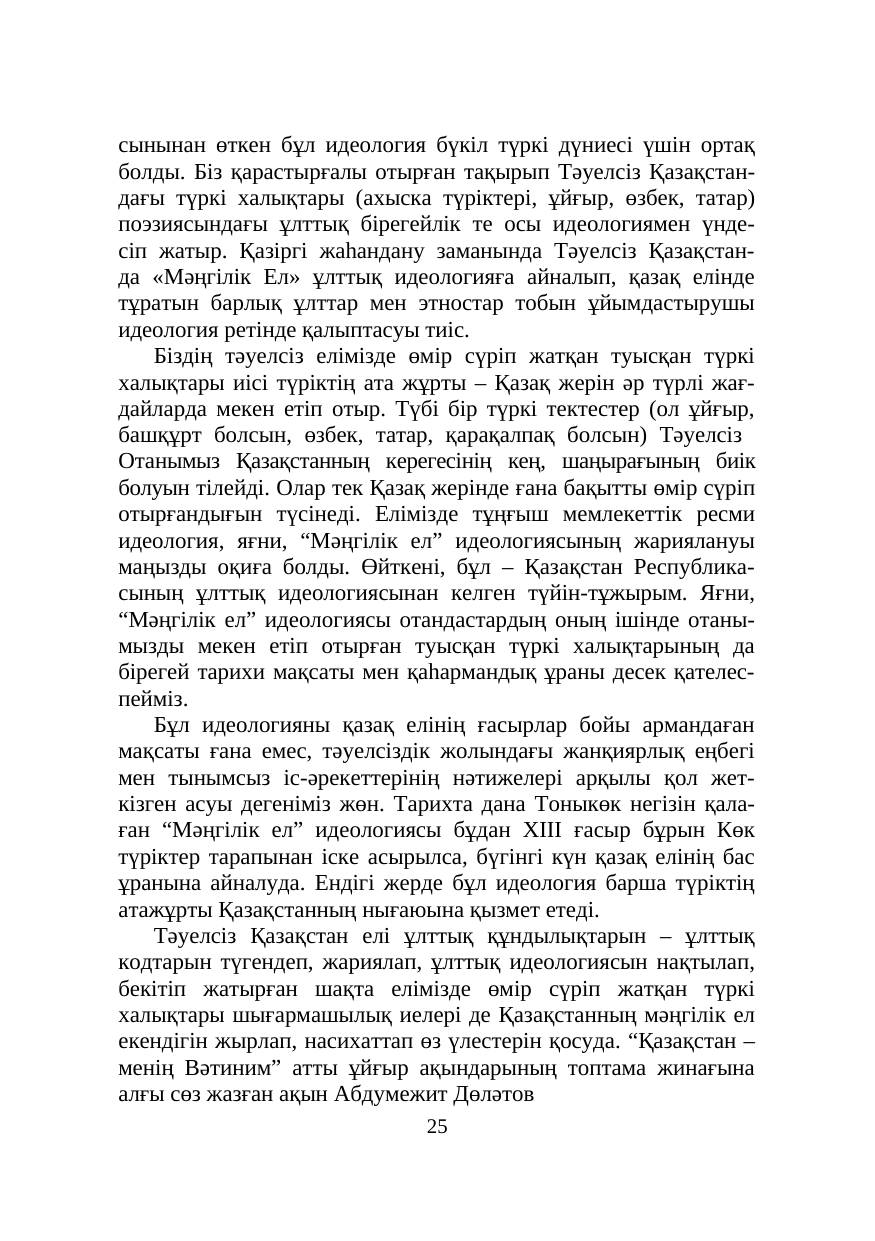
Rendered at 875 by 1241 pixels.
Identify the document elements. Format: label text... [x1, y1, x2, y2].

text Бұл идеологияны қазақ елінің ғасырлар бойы армандаған мақсаты ғана емес, тәуелсіздік жолындағы жанқиярлық еңбегі мен тынымсыз іс-әрекеттерінің нәтижелері арқылы қол жет-кізген асуы дегеніміз жөн. Тарихта дана Тоныкөк негізін қала-ған “Мәңгілік ел” идеологиясы бұдан XIII ғасыр бұрын Көк түріктер тарапынан іске асырылса, бүгінгі күн қазақ елінің бас ұранына айналуда. Ендігі жерде бұл идеология барша түріктің атажұрты Қазақстанның нығаюына қызмет етеді. [118, 711, 756, 922]
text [118, 131, 756, 342]
text Біздің тәуелсіз елімізде өмір сүріп жатқан туысқан түркі халықтары иісі түріктің ата жұрты – Қазақ жерін әр түрлі жағ-дайларда мекен етіп отыр. Түбі бір түркі тектестер (ол ұйғыр, башқұрт болсын, өзбек, татар, қарақалпақ болсын) Тәуелсіз Отанымыз Қазақстанның керегесінің кең, шаңырағының биік болуын тілейді. Олар тек Қазақ жерінде ғана бақытты өмір сүріп отырғандығын түсінеді. Елімізде тұңғыш мемлекеттік ресми идеология, яғни, “Мәңгілік ел” идеологиясының жариялануы маңызды оқиға болды. Өйткені, бұл – Қазақстан Республика-сының ұлттық идеологиясынан келген түйін-тұжырым. Яғни, “Мәңгілік ел” идеологиясы отандастардың оның ішінде отаны-мызды мекен етіп отырған туысқан түркі халықтарының да бірегей тарихи мақсаты мен қаһармандық ұраны десек қателес-пейміз. [118, 342, 756, 711]
text Тәуелсіз Қазақстан елі ұлттық құндылықтарын – ұлттық кодтарын түгендеп, жариялап, ұлттық идеологиясын нақтылап, бекітіп жатырған шақта елімізде өмір сүріп жатқан түркі халықтары шығармашылық иелері де Қазақстанның мәңгілік ел екендігін жырлап, насихаттап өз үлестерін қосуда. “Қазақстан – менің Вәтиним” атты ұйғыр ақындарының топтама жинағына алғы сөз жазған ақын Абдумежит Дөләтов [118, 922, 756, 1106]
